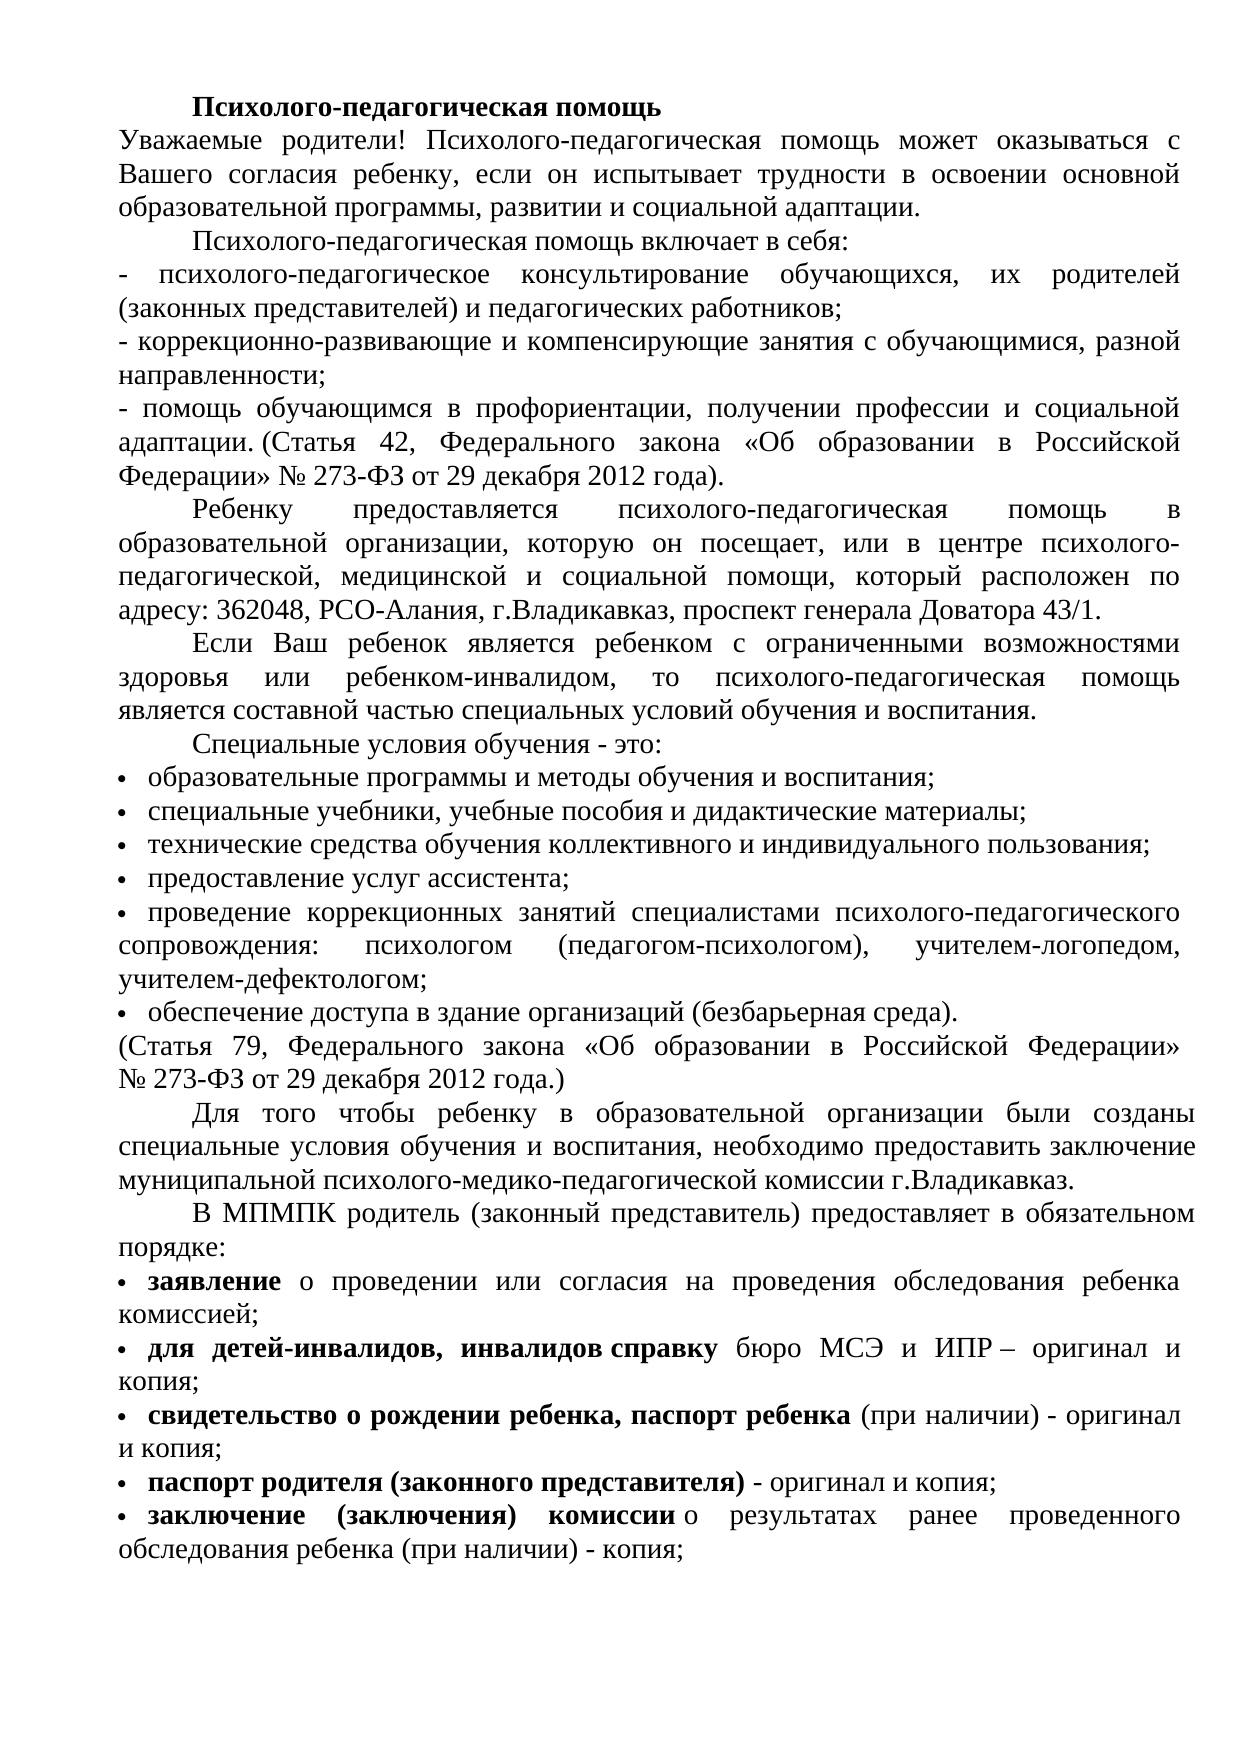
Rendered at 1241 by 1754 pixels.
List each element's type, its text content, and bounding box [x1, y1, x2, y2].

text Психолого-педагогическая помощь [118, 89, 1181, 122]
text Психолого-педагогическая помощь включает в себя: [118, 223, 1181, 256]
list проведение коррекционных занятий специалистами психолого-педагогического сопровождения: психологом (педагогом-психологом), учителем-логопедом, учителем-дефектологом; [118, 894, 1181, 994]
text В МПМПК родитель (законный представитель) предоставляет в обязательном порядке: [118, 1196, 1196, 1263]
list паспорт родителя (законного представителя) - оригинал и копия; [118, 1464, 1181, 1497]
list заявление о проведении или согласия на проведения обследования ребенка комиссией; [118, 1263, 1181, 1330]
list обеспечение доступа в здание организаций (безбарьерная среда). [118, 994, 1181, 1028]
list технические средства обучения коллективного и индивидуального пользования; [118, 827, 1181, 860]
list предоставление услуг ассистента; [118, 860, 1181, 894]
text Уважаемые родители! Психолого-педагогическая помощь может оказываться с Вашего согласия ребенку, если он испытывает трудности в освоении основной образовательной программы, развитии и социальной адаптации. [118, 122, 1181, 223]
list заключение (заключения) комиссии о результатах ранее проведенного обследования ребенка (при наличии) - копия; [118, 1497, 1181, 1564]
text Ребенку предоставляется психолого-педагогическая помощь в образовательной организации, которую он посещает, или в центре психолого-педагогической, медицинской и социальной помощи, который расположен по адресу: 362048, РСО-Алания, г.Владикавказ, проспект генерала Доватора 43/1. [118, 491, 1181, 625]
text Специальные условия обучения - это: [118, 726, 1181, 759]
list специальные учебники, учебные пособия и дидактические материалы; [118, 793, 1181, 827]
list для детей-инвалидов, инвалидов справку бюро МСЭ и ИПР – оригинал и копия; [118, 1330, 1181, 1397]
text - психолого-педагогическое консультирование обучающихся, их родителей (законных представителей) и педагогических работников; [118, 256, 1181, 323]
text (Статья 79, Федерального закона «Об образовании в Российской Федерации» № 273-ФЗ от 29 декабря 2012 года.) [118, 1028, 1181, 1095]
text Для того чтобы ребенку в образовательной организации были созданы специальные условия обучения и воспитания, необходимо предоставить заключение муниципальной психолого-медико-педагогической комиссии г.Владикавказ. [118, 1095, 1196, 1196]
list образовательные программы и методы обучения и воспитания; [118, 759, 1181, 793]
text - коррекционно-развивающие и компенсирующие занятия с обучающимися, разной направленности; [118, 323, 1181, 391]
text - помощь обучающимся в профориентации, получении профессии и социальной адаптации. (Статья 42, Федерального закона «Об образовании в Российской Федерации» № 273-ФЗ от 29 декабря 2012 года). [118, 391, 1181, 491]
list свидетельство о рождении ребенка, паспорт ребенка (при наличии) - оригинал и копия; [118, 1397, 1181, 1464]
text Если Ваш ребенок является ребенком с ограниченными возможностями здоровья или ребенком-инвалидом, то психолого-педагогическая помощь является составной частью специальных условий обучения и воспитания. [118, 625, 1181, 726]
